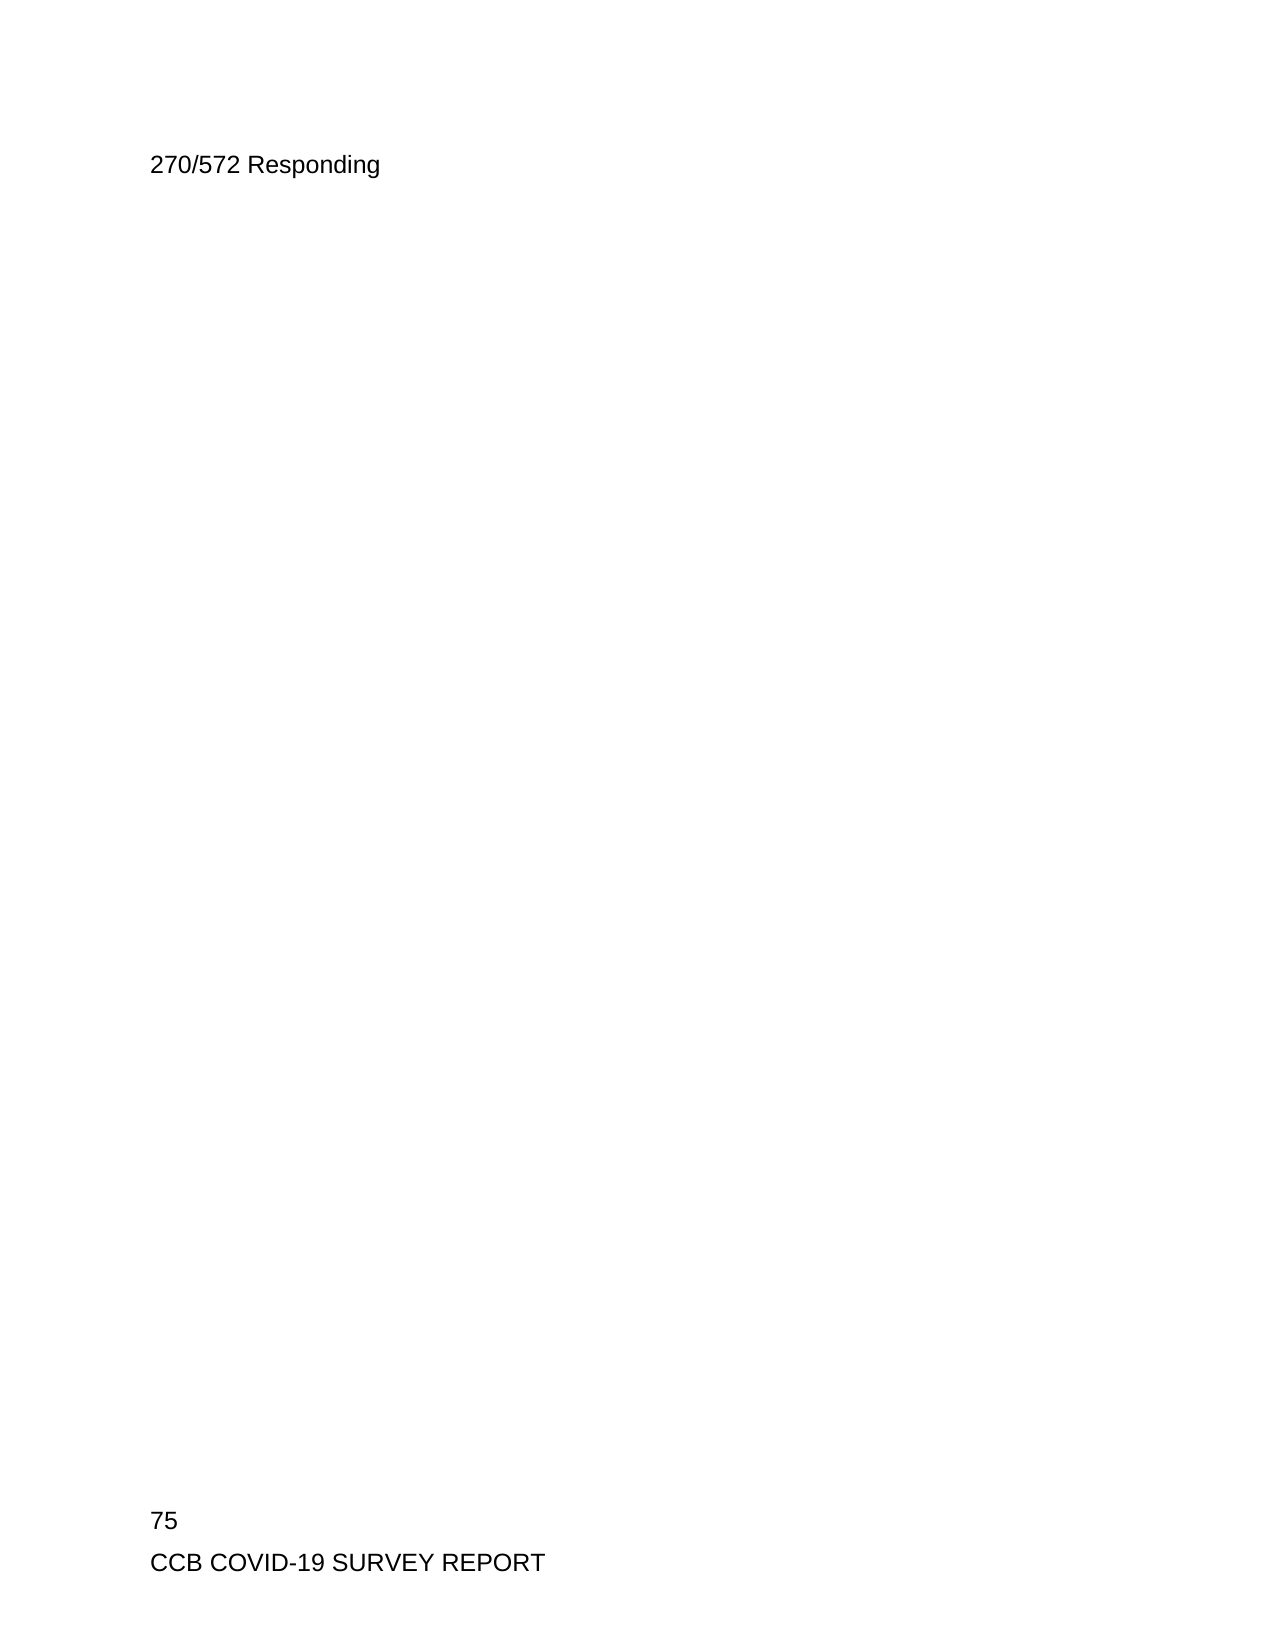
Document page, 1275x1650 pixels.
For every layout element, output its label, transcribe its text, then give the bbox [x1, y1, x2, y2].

text 270/572 Responding [150, 150, 1125, 179]
